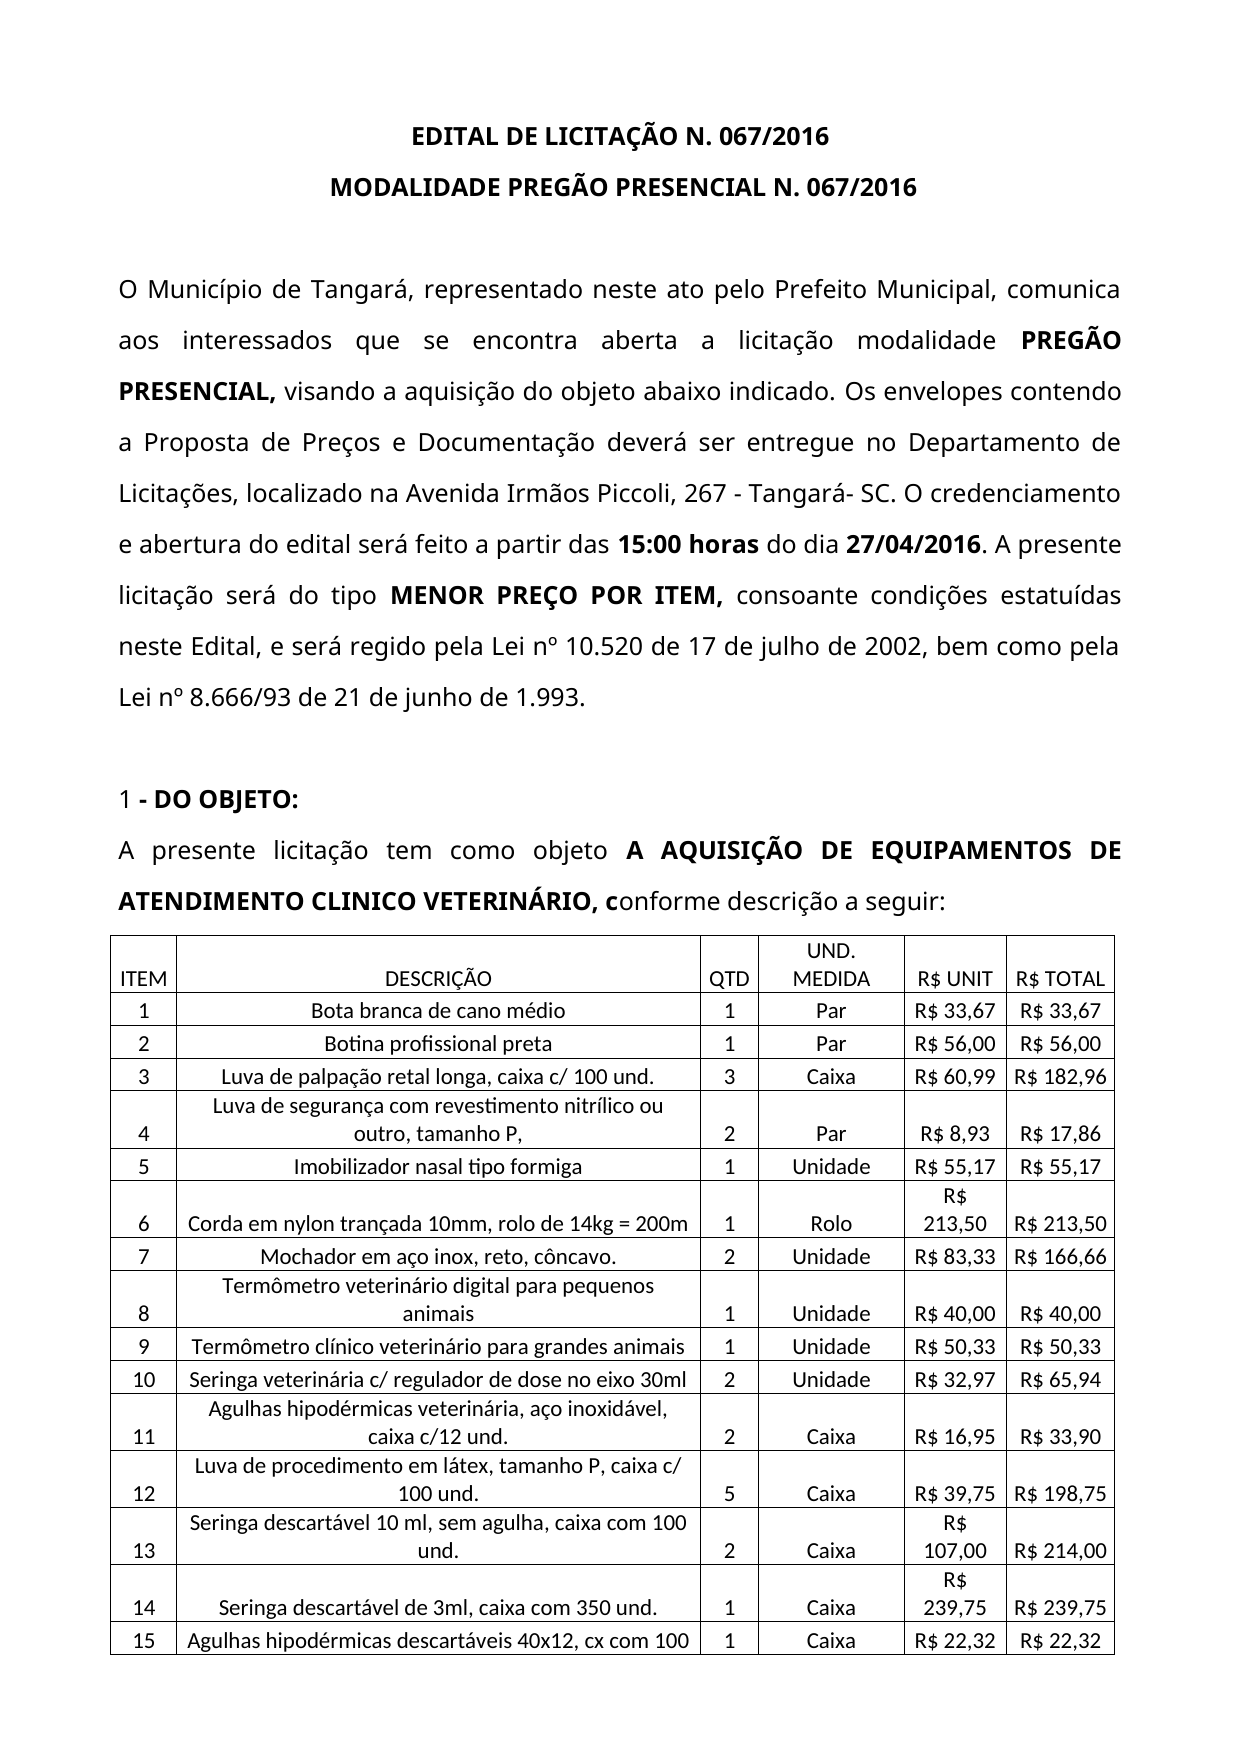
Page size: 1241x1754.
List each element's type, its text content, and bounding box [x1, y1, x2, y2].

table_cell 1 [701, 1328, 758, 1360]
table_cell 5 [701, 1451, 758, 1507]
table_cell 8 [111, 1271, 176, 1327]
table_cell Luva de procedimento em látex, tamanho P, caixa c/ 100 und. [177, 1451, 700, 1507]
table_cell R$ 50,33 [905, 1328, 1006, 1360]
table_header QTD [701, 936, 758, 992]
table_cell Seringa descartável 10 ml, sem agulha, caixa com 100 und. [177, 1508, 700, 1564]
text 1 - DO OBJETO: [118, 782, 1122, 816]
table_cell Caixa [759, 1059, 904, 1090]
table_cell R$ 56,00 [905, 1026, 1006, 1057]
table_cell 3 [111, 1059, 176, 1090]
text MODALIDADE PREGÃO PRESENCIAL N. 067/2016 [118, 169, 1122, 203]
text A presente licitação tem como objeto A AQUISIÇÃO DE EQUIPAMENTOS DE ATENDIMENTO CLINICO VETERINÁRIO, conforme descrição a seguir: [118, 833, 1122, 918]
table_cell 12 [111, 1451, 176, 1507]
table_cell Unidade [759, 1361, 904, 1393]
table_cell R$ 17,86 [1007, 1091, 1114, 1147]
table_cell Caixa [759, 1622, 904, 1654]
table_cell Luva de segurança com revestimento nitrílico ou outro, tamanho P, [177, 1091, 700, 1147]
table_cell Termômetro clínico veterinário para grandes animais [177, 1328, 700, 1360]
table_cell R$ 22,32 [905, 1622, 1006, 1654]
table_cell Caixa [759, 1565, 904, 1621]
table_cell Caixa [759, 1508, 904, 1564]
table_cell 13 [111, 1508, 176, 1564]
table_cell 9 [111, 1328, 176, 1360]
table_cell R$ 55,17 [905, 1149, 1006, 1180]
table_cell 1 [701, 993, 758, 1025]
table_cell 5 [111, 1149, 176, 1180]
table_cell 14 [111, 1565, 176, 1621]
table_cell 2 [701, 1238, 758, 1270]
table_cell R$ 39,75 [905, 1451, 1006, 1507]
table_cell Mochador em aço inox, reto, côncavo. [177, 1238, 700, 1270]
table_cell 6 [111, 1181, 176, 1237]
table_cell R$ 182,96 [1007, 1059, 1114, 1090]
table_cell R$ 198,75 [1007, 1451, 1114, 1507]
table_cell R$ 33,67 [1007, 993, 1114, 1025]
table_cell R$ 213,50 [905, 1181, 1006, 1237]
table_cell Par [759, 1091, 904, 1147]
table_cell 1 [111, 993, 176, 1025]
table_cell Unidade [759, 1149, 904, 1180]
table_cell 1 [701, 1149, 758, 1180]
table_cell R$ 22,32 [1007, 1622, 1114, 1654]
text EDITAL DE LICITAÇÃO N. 067/2016 [118, 118, 1122, 152]
table_cell R$ 50,33 [1007, 1328, 1114, 1360]
table_cell Luva de palpação retal longa, caixa c/ 100 und. [177, 1059, 700, 1090]
table_cell 2 [701, 1361, 758, 1393]
table_cell R$ 213,50 [1007, 1181, 1114, 1237]
table_cell 4 [111, 1091, 176, 1147]
table_cell 1 [701, 1271, 758, 1327]
table_header ITEM [111, 936, 176, 992]
table_cell R$ 40,00 [905, 1271, 1006, 1327]
text O Município de Tangará, representado neste ato pelo Prefeito Municipal, comunica aos interessados que se encontra aberta a licitação modalidade PREGÃO PRESENCIAL, visando a aquisição do objeto abaixo indicado. Os envelopes contendo a Proposta de Preços e Documentação deverá ser entregue no Departamento de Licitações, localizado na Avenida Irmãos Piccoli, 267 - Tangará- SC. O credenciamento e abertura do edital será feito a partir das 15:00 horas do dia 27/04/2016. A presente licitação será do tipo MENOR PREÇO POR ITEM, consoante condições estatuídas neste Edital, e será regido pela Lei nº 10.520 de 17 de julho de 2002, bem como pela Lei nº 8.666/93 de 21 de junho de 1.993. [118, 271, 1122, 714]
table_cell Caixa [759, 1451, 904, 1507]
table_header R$ TOTAL [1007, 936, 1114, 992]
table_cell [177, 1622, 700, 1654]
table_cell R$ 83,33 [905, 1238, 1006, 1270]
table_cell Unidade [759, 1328, 904, 1360]
table_cell R$ 166,66 [1007, 1238, 1114, 1270]
table_cell Unidade [759, 1238, 904, 1270]
table_cell 2 [701, 1091, 758, 1147]
table_cell Bota branca de cano médio [177, 993, 700, 1025]
table_cell R$ 55,17 [1007, 1149, 1114, 1180]
table_cell R$ 239,75 [905, 1565, 1006, 1621]
table_cell R$ 40,00 [1007, 1271, 1114, 1327]
table_cell 11 [111, 1394, 176, 1450]
table_cell 10 [111, 1361, 176, 1393]
table_cell R$ 32,97 [905, 1361, 1006, 1393]
table_cell Imobilizador nasal tipo formiga [177, 1149, 700, 1180]
table_header UND. MEDIDA [759, 936, 904, 992]
table_cell 2 [701, 1394, 758, 1450]
table_cell Seringa descartável de 3ml, caixa com 350 und. [177, 1565, 700, 1621]
table_cell R$ 33,67 [905, 993, 1006, 1025]
table_cell R$ 16,95 [905, 1394, 1006, 1450]
table_cell 2 [111, 1026, 176, 1057]
table_cell 7 [111, 1238, 176, 1270]
table_cell Unidade [759, 1271, 904, 1327]
table_cell R$ 8,93 [905, 1091, 1006, 1147]
table_cell R$ 60,99 [905, 1059, 1006, 1090]
table_cell 1 [701, 1565, 758, 1621]
table_cell 1 [701, 1181, 758, 1237]
table_cell Termômetro veterinário digital para pequenos animais [177, 1271, 700, 1327]
table_cell R$ 107,00 [905, 1508, 1006, 1564]
table_cell Rolo [759, 1181, 904, 1237]
table_header DESCRIÇÃO [177, 936, 700, 992]
table_cell Botina profissional preta [177, 1026, 700, 1057]
table_cell R$ 65,94 [1007, 1361, 1114, 1393]
table_cell Seringa veterinária c/ regulador de dose no eixo 30ml [177, 1361, 700, 1393]
table_cell Par [759, 1026, 904, 1057]
table_cell Par [759, 993, 904, 1025]
table_header R$ UNIT [905, 936, 1006, 992]
table_cell 2 [701, 1508, 758, 1564]
table_cell 1 [701, 1026, 758, 1057]
table_cell R$ 214,00 [1007, 1508, 1114, 1564]
table_cell 1 [701, 1622, 758, 1654]
table_cell R$ 56,00 [1007, 1026, 1114, 1057]
table_cell Agulhas hipodérmicas veterinária, aço inoxidável, caixa c/12 und. [177, 1394, 700, 1450]
table_cell 15 [111, 1622, 176, 1654]
table_cell Caixa [759, 1394, 904, 1450]
table_cell R$ 33,90 [1007, 1394, 1114, 1450]
table_cell R$ 239,75 [1007, 1565, 1114, 1621]
table_cell 3 [701, 1059, 758, 1090]
table_cell Corda em nylon trançada 10mm, rolo de 14kg = 200m [177, 1181, 700, 1237]
